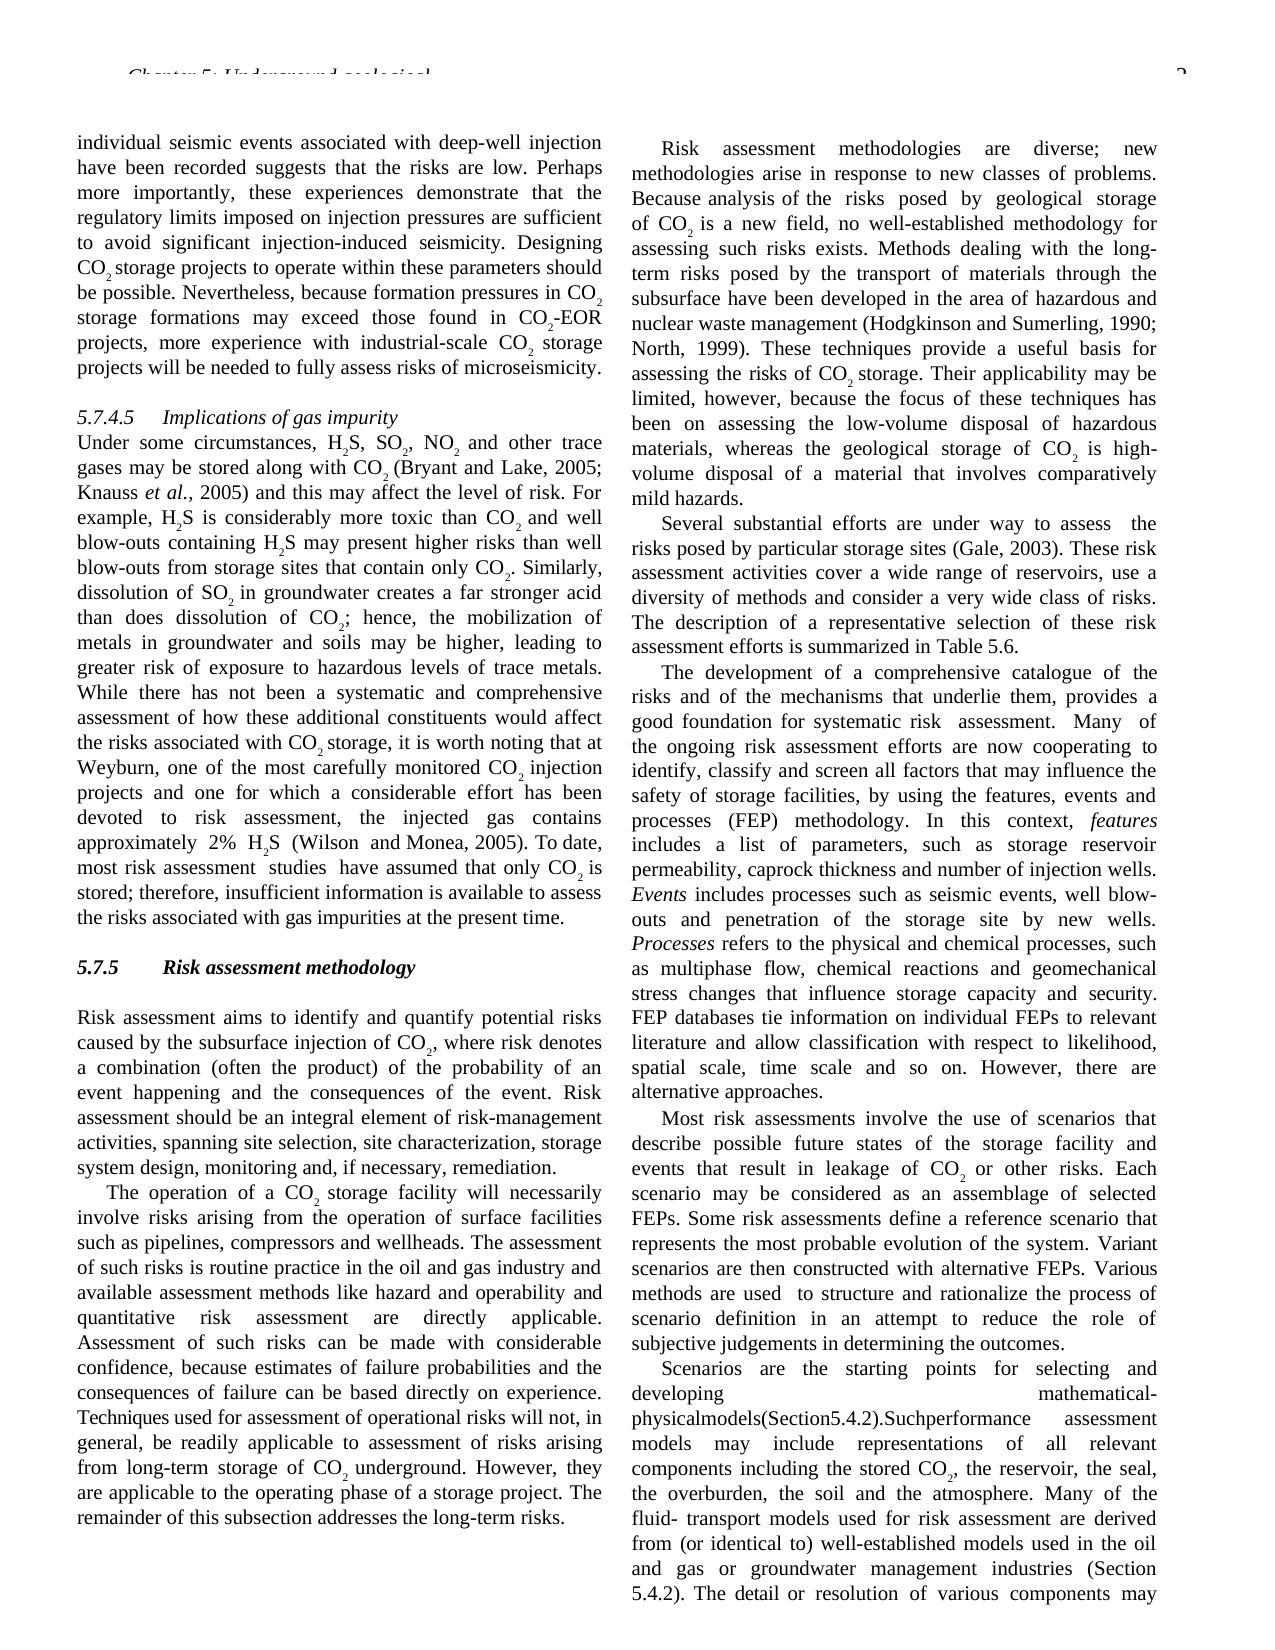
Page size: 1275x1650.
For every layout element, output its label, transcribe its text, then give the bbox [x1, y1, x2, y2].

subtitle Risk assessment methodology [77, 955, 606, 979]
text Risk assessment aims to identify and quantify potential risks caused by the subsurface injection of CO2, where risk denotes a combination (often the product) of the probability of an event happening and the consequences of the event. Risk assessment should be an integral element of risk-management activities, spanning site selection, site characterization, storage system design, monitoring and, if necessary, remediation. [77, 1005, 602, 1180]
text Risk assessment methodologies are diverse; new methodologies arise in response to new classes of problems. Because analysis of the risks posed by geological storage of CO2 is a new field, no well-established methodology for assessing such risks exists. Methods dealing with the long-term risks posed by the transport of materials through the subsurface have been developed in the area of hazardous and nuclear waste management (Hodgkinson and Sumerling, 1990; North, 1999). These techniques provide a useful basis for assessing the risks of CO2 storage. Their applicability may be limited, however, because the focus of these techniques has been on assessing the low-volume disposal of hazardous materials, whereas the geological storage of CO2 is high-volume disposal of a material that involves comparatively mild hazards. [631, 135, 1157, 510]
text Under some circumstances, H2S, SO2, NO2 and other trace gases may be stored along with CO2 (Bryant and Lake, 2005; Knauss et al., 2005) and this may affect the level of risk. For example, H2S is considerably more toxic than CO2 and well blow-outs containing H2S may present higher risks than well blow-outs from storage sites that contain only CO2. Similarly, dissolution of SO2 in groundwater creates a far stronger acid than does dissolution of CO2; hence, the mobilization of metals in groundwater and soils may be higher, leading to greater risk of exposure to hazardous levels of trace metals. While there has not been a systematic and comprehensive assessment of how these additional constituents would affect the risks associated with CO2 storage, it is worth noting that at Weyburn, one of the most carefully monitored CO2 injection projects and one for which a considerable effort has been devoted to risk assessment, the injected gas contains approximately 2% H2S (Wilson and Monea, 2005). To date, most risk assessment studies have assumed that only CO2 is stored; therefore, insufficient information is available to assess the risks associated with gas impurities at the present time. [77, 429, 602, 929]
text Most risk assessments involve the use of scenarios that describe possible future states of the storage facility and events that result in leakage of CO2 or other risks. Each scenario may be considered as an assemblage of selected FEPs. Some risk assessments define a reference scenario that represents the most probable evolution of the system. Variant scenarios are then constructed with alternative FEPs. Various methods are used to structure and rationalize the process of scenario definition in an attempt to reduce the role of subjective judgements in determining the outcomes. [631, 1105, 1157, 1355]
text The development of a comprehensive catalogue of the risks and of the mechanisms that underlie them, provides a good foundation for systematic risk assessment. Many of the ongoing risk assessment efforts are now cooperating to identify, classify and screen all factors that may influence the safety of storage facilities, by using the features, events and processes (FEP) methodology. In this context, features includes a list of parameters, such as storage reservoir permeability, caprock thickness and number of injection wells. Events includes processes such as seismic events, well blow-outs and penetration of the storage site by new wells. Processes refers to the physical and chemical processes, such as multiphase flow, chemical reactions and geomechanical stress changes that influence storage capacity and security. FEP databases tie information on individual FEPs to relevant literature and allow classification with respect to likelihood, spatial scale, time scale and so on. However, there are alternative approaches. [631, 659, 1157, 1103]
list Implications of gas impurity [77, 405, 606, 429]
text The operation of a CO2 storage facility will necessarily involve risks arising from the operation of surface facilities such as pipelines, compressors and wellheads. The assessment of such risks is routine practice in the oil and gas industry and available assessment methods like hazard and operability and quantitative risk assessment are directly applicable. Assessment of such risks can be made with considerable confidence, because estimates of failure probabilities and the consequences of failure can be based directly on experience. Techniques used for assessment of operational risks will not, in general, be readily applicable to assessment of risks arising from long-term storage of CO2 underground. However, they are applicable to the operating phase of a storage project. The remainder of this subsection addresses the long-term risks. [77, 1180, 602, 1530]
text individual seismic events associated with deep-well injection have been recorded suggests that the risks are low. Perhaps more importantly, these experiences demonstrate that the regulatory limits imposed on injection pressures are sufficient to avoid significant injection-induced seismicity. Designing CO2 storage projects to operate within these parameters should be possible. Nevertheless, because formation pressures in CO2 storage formations may exceed those found in CO2-EOR projects, more experience with industrial-scale CO2 storage projects will be needed to fully assess risks of microseismicity. [77, 129, 602, 379]
text Several substantial efforts are under way to assess the risks posed by particular storage sites (Gale, 2003). These risk assessment activities cover a wide range of reservoirs, use a diversity of methods and consider a very wide class of risks. The description of a representative selection of these risk assessment efforts is summarized in Table 5.6. [631, 511, 1157, 658]
